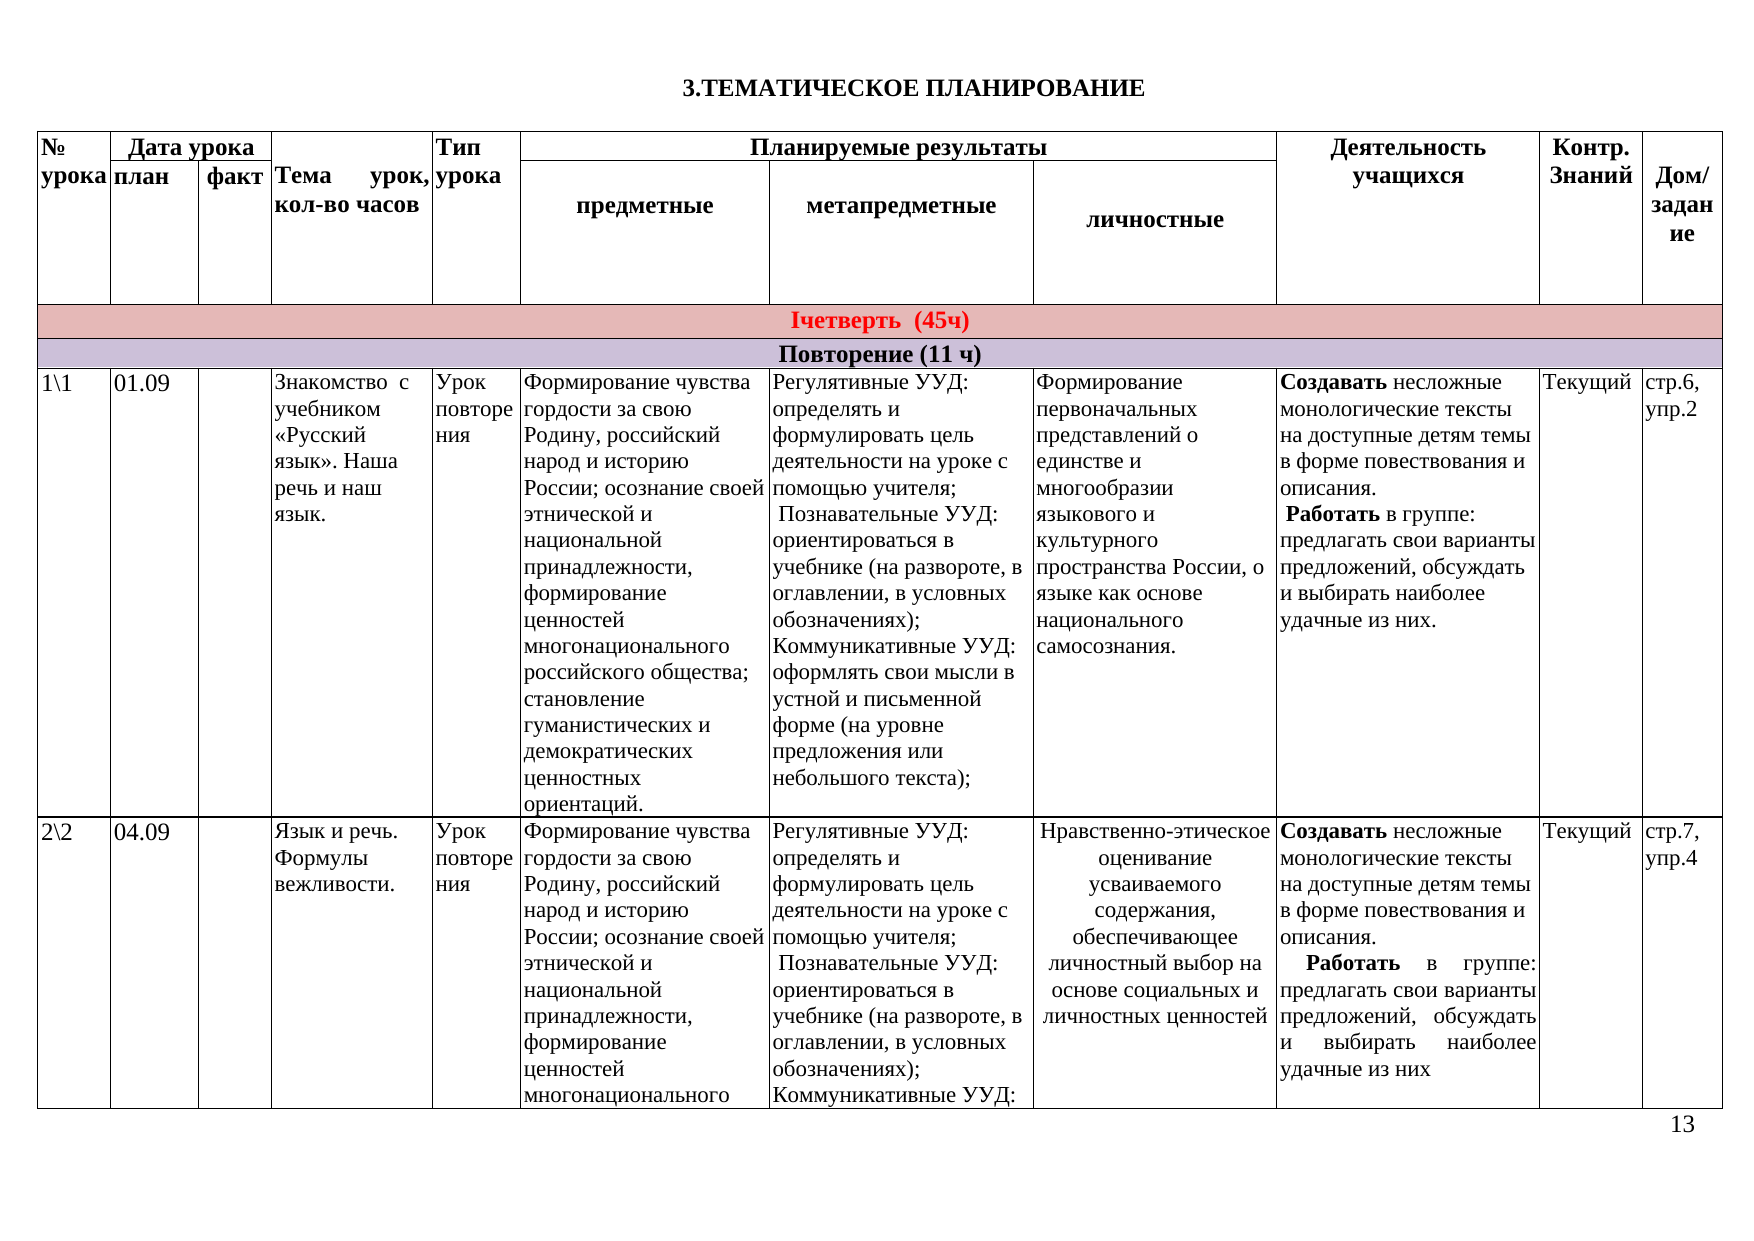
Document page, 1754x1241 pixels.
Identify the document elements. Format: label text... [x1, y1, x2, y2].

table_cell 2\2 [38, 818, 110, 1107]
table_cell Текущий [1540, 369, 1642, 816]
table_cell 01.09 [111, 369, 198, 816]
table_cell стр.7, упр.4 [1643, 818, 1722, 1107]
table_cell Знакомство с учебником «Русский язык». Наша речь и наш язык. [272, 369, 432, 816]
table_header Деятельность учащихся [1277, 132, 1539, 304]
table_header Планируемые результаты [521, 132, 1276, 160]
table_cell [272, 818, 432, 1107]
table_cell [199, 818, 271, 1107]
table_header Тема урок, кол-во часов [272, 132, 432, 304]
table_cell план [111, 161, 198, 304]
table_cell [1034, 818, 1276, 1107]
text 3.ТЕМАТИЧЕСКОЕ ПЛАНИРОВАНИЕ [59, 73, 1695, 102]
table_cell Регулятивные УУД: определять и формулировать цель деятельности на уроке с помощью учителя; Познавательные УУД: ориентироваться в учебнике (на развороте, в оглавлении, в условных обозначениях); Коммуникативные УУД: оформлять свои мысли в устной и письменной форме (на уровне предложения или небольшого текста); [770, 369, 1033, 816]
table_cell Урок повторения [433, 369, 520, 816]
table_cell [521, 818, 769, 1107]
table_cell метапредметные [770, 161, 1033, 304]
table_cell Создавать несложные монологические тексты на доступные детям темы в форме повествования и описания. Работать в группе: предлагать свои варианты предложений, обсуждать и выбирать наиболее удачные из них. [1277, 369, 1539, 816]
table_cell личностные [1034, 161, 1276, 304]
table_cell [199, 369, 271, 816]
table_header № урока [38, 132, 110, 304]
table_header Дом/задание [1643, 132, 1722, 304]
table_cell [1277, 818, 1539, 1107]
table_cell Iчетверть (45ч) [38, 305, 1722, 338]
table_cell стр.6, упр.2 [1643, 369, 1722, 816]
table_cell Урок повторения [433, 818, 520, 1107]
table_cell Текущий [1540, 818, 1642, 1107]
table_cell факт [199, 161, 271, 304]
table_cell Формирование первоначальных представлений о единстве и многообразии языкового и культурного пространства России, о языке как основе национального самосознания. [1034, 369, 1276, 816]
table_header Тип урока [433, 132, 520, 304]
table_cell Повторение (11 ч) [38, 339, 1722, 367]
table_cell предметные [521, 161, 769, 304]
table_header Дата урока [111, 132, 271, 160]
table_cell 1\1 [38, 369, 110, 816]
table_header Контр. Знаний [1540, 132, 1642, 304]
table_cell 04.09 [111, 818, 198, 1107]
